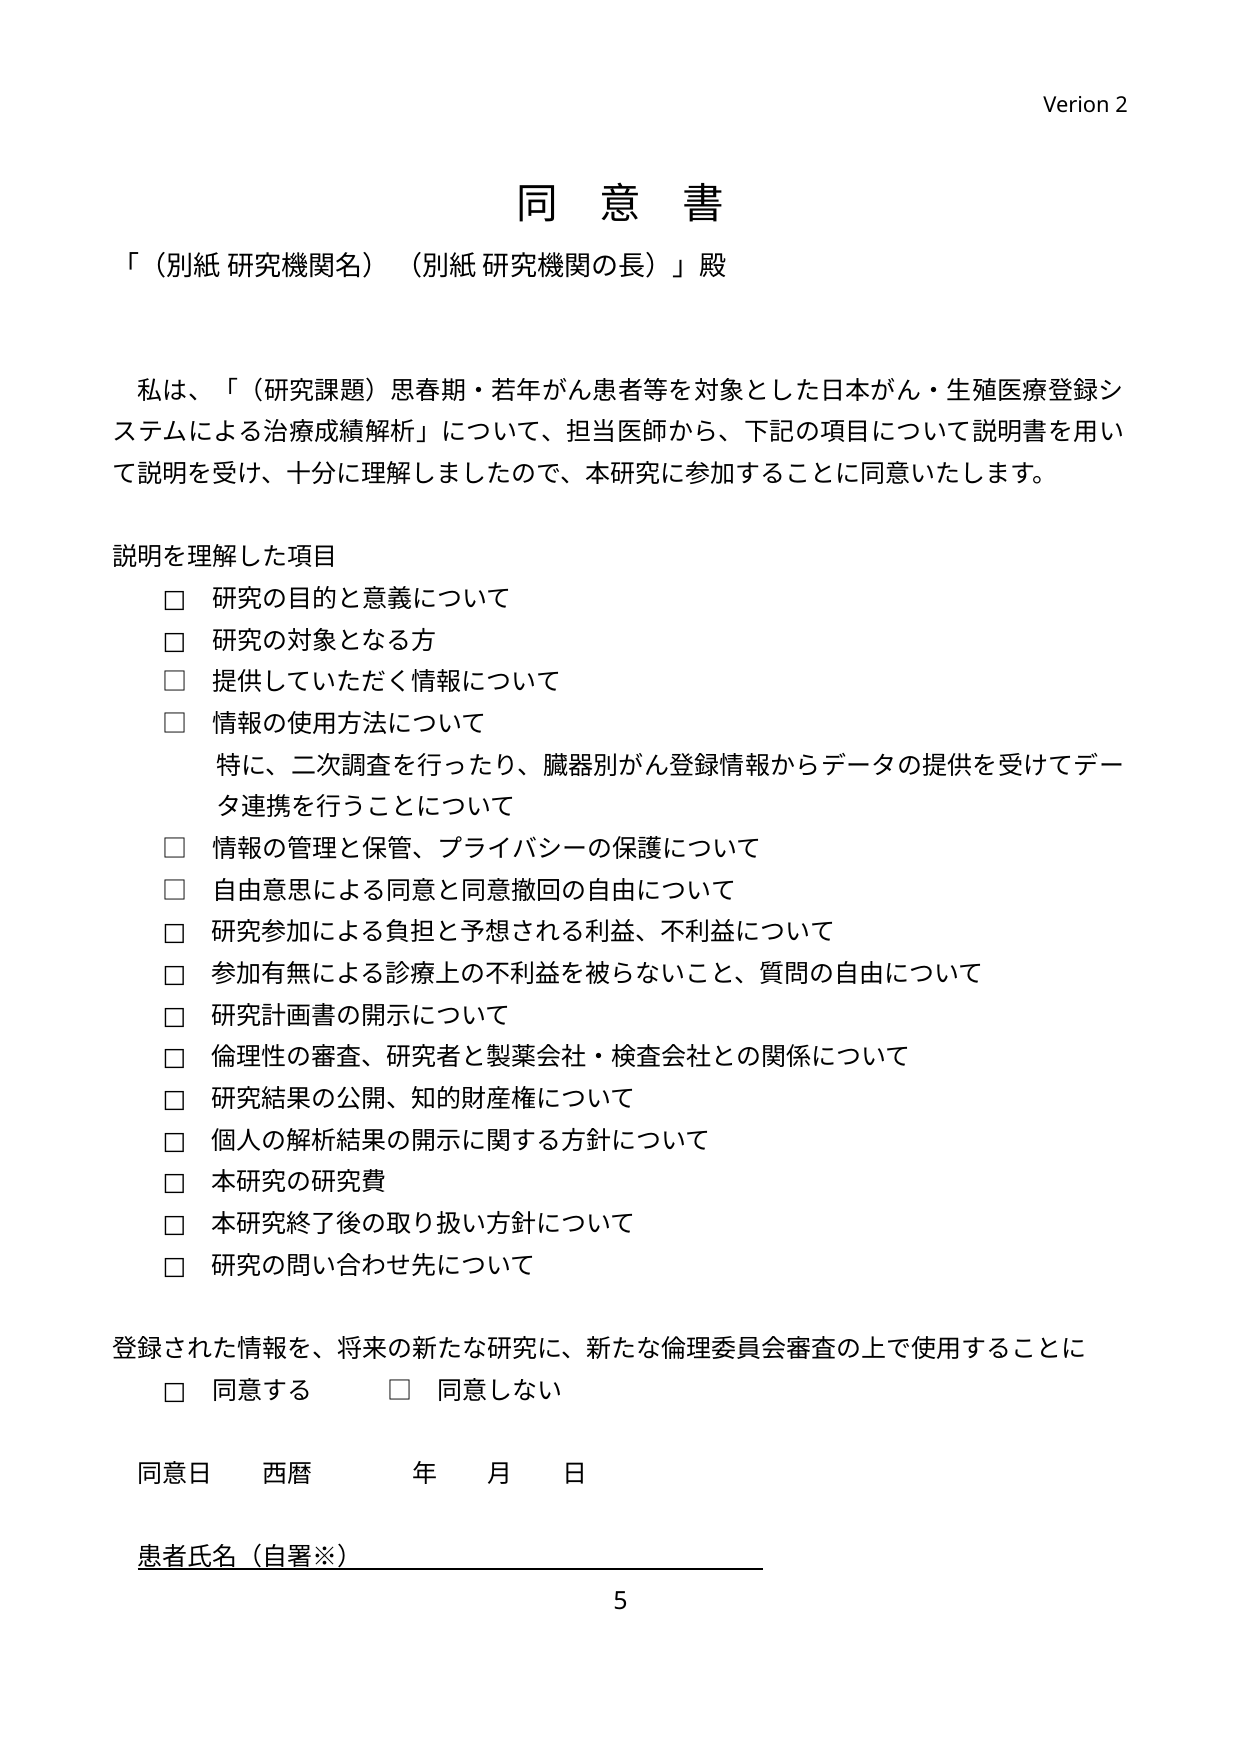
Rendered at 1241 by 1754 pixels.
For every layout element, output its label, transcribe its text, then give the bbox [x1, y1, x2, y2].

text □ 倫理性の審査、研究者と製薬会社・検査会社との関係について [112, 1034, 1128, 1076]
text 患者氏名（自署※） [112, 1534, 1128, 1576]
text □ 自由意思による同意と同意撤回の自由について [112, 867, 1128, 909]
text 登録された情報を、将来の新たな研究に、新たな倫理委員会審査の上で使用することに [112, 1326, 1128, 1367]
text 説明を理解した項目 [112, 534, 1128, 576]
text □ 本研究終了後の取り扱い方針について [112, 1201, 1128, 1242]
text □ 情報の使用方法について 特に、二次調査を行ったり、臓器別がん登録情報からデータの提供を受けてデータ連携を行うことについて [112, 701, 1128, 826]
text □ 研究参加による負担と予想される利益、不利益について [112, 909, 1128, 951]
text □ 研究結果の公開、知的財産権について [112, 1076, 1128, 1117]
list 研究の対象となる方 [162, 617, 1128, 659]
text □ 提供していただく情報について [112, 659, 1128, 701]
text □ 研究の問い合わせ先について [112, 1242, 1128, 1284]
text 「（別紙 研究機関名） （別紙 研究機関の長）」殿 [112, 242, 1128, 284]
text □ 情報の管理と保管、プライバシーの保護について [112, 826, 1128, 867]
text 同意日 西暦 年 月 日 [112, 1451, 1128, 1492]
text □ 個人の解析結果の開示に関する方針について [112, 1117, 1128, 1159]
text 私は、「（研究課題）思春期・若年がん患者等を対象とした日本がん・生殖医療登録システムによる治療成績解析」について、担当医師から、下記の項目について説明書を用いて説明を受け、十分に理解しましたので、本研究に参加することに同意いたします。 [112, 367, 1128, 492]
text □ 参加有無による診療上の不利益を被らないこと、質問の自由について [112, 951, 1128, 992]
text □ 本研究の研究費 [112, 1159, 1128, 1201]
text 同 意 書 [112, 159, 1128, 242]
list 同意する □ 同意しない [162, 1367, 1128, 1409]
text □ 研究計画書の開示について [112, 992, 1128, 1034]
list 研究の目的と意義について [162, 576, 1128, 617]
